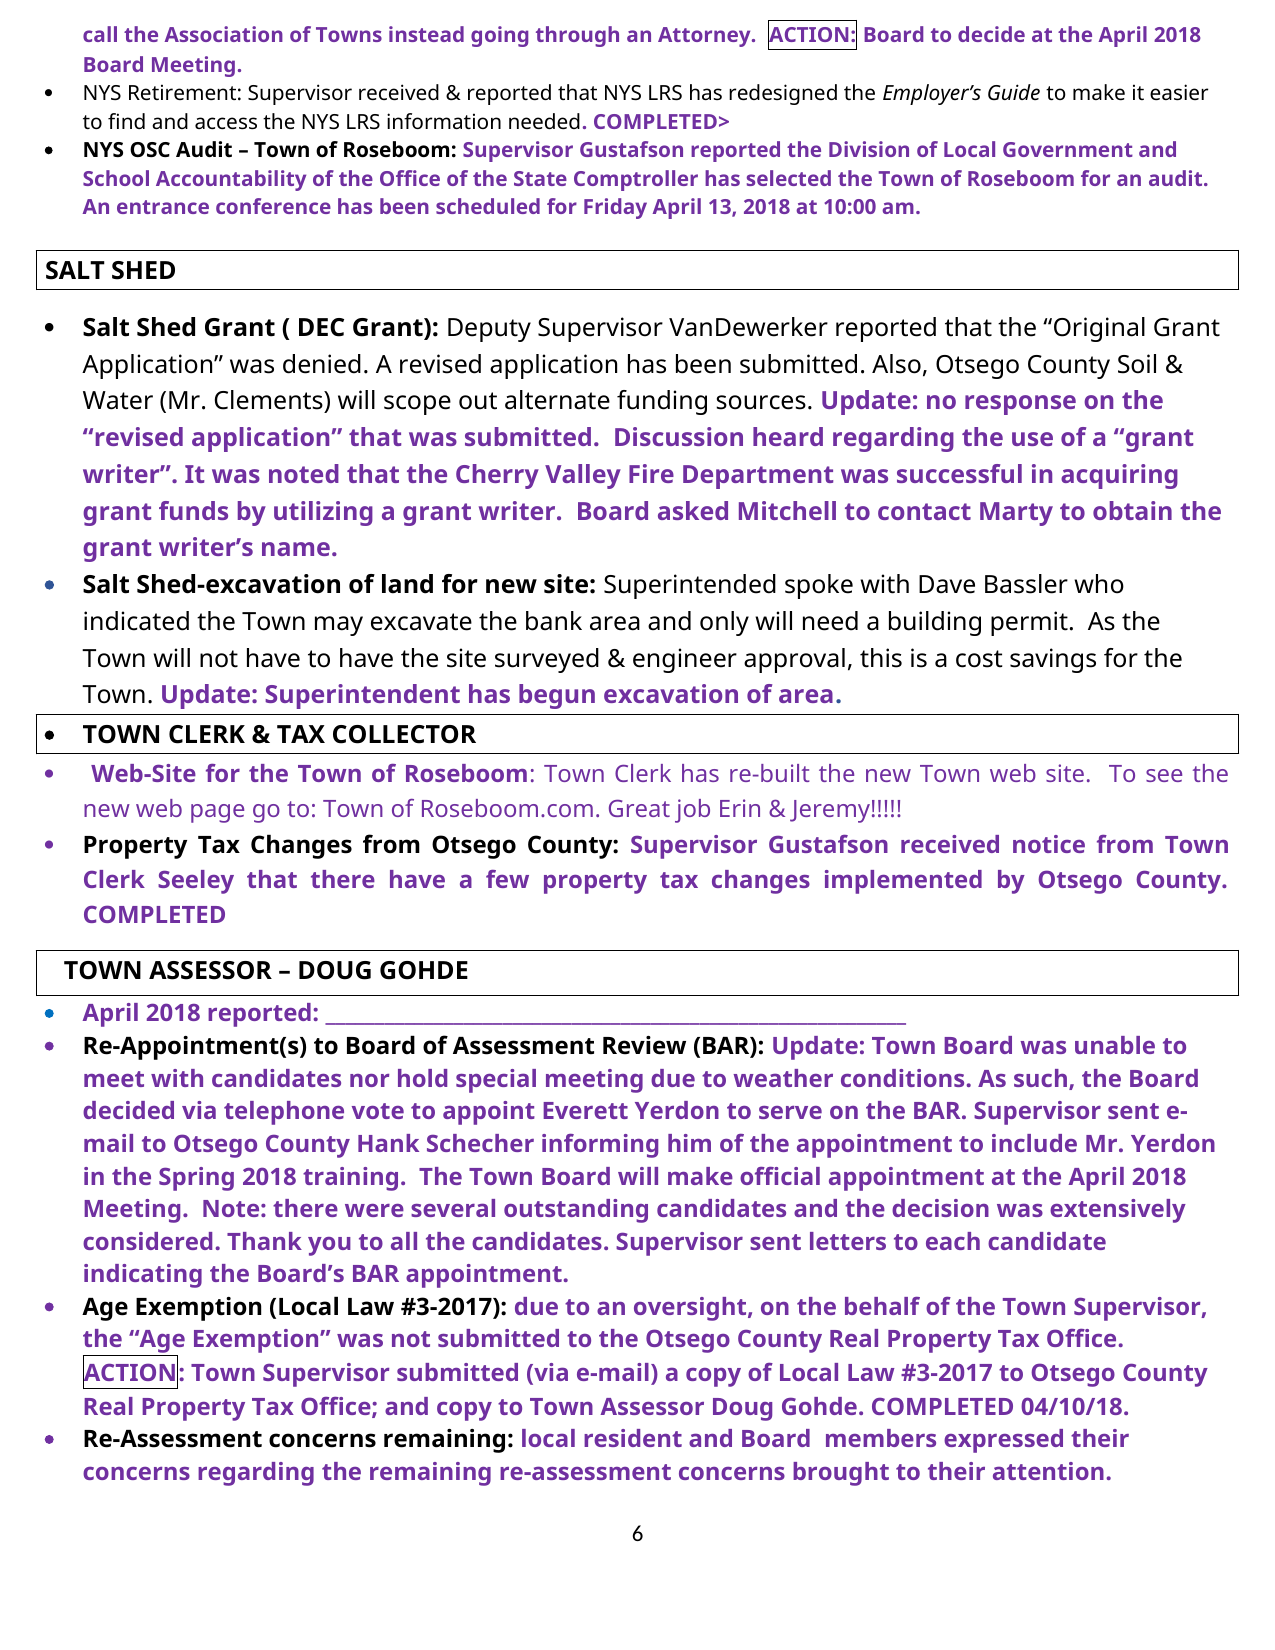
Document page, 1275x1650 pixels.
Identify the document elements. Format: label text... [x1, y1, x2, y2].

list April 2018 reported: ___________________________________________________________ [45, 996, 1230, 1029]
list Property Tax Changes from Otsego County: Supervisor Gustafson received notice from Town Clerk Seeley that there have a few property tax changes implemented by Otsego County. COMPLETED [45, 827, 1230, 930]
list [45, 19, 1230, 78]
list Age Exemption (Local Law #3-2017): due to an oversight, on the behalf of the Town Supervisor, the “Age Exemption” was not submitted to the Otsego County Real Property Tax Office. ACTION: Town Supervisor submitted (via e-mail) a copy of Local Law #3-2017 to Otsego County Real Property Tax Office; and copy to Town Assessor Doug Gohde. COMPLETED 04/10/18. [45, 1290, 1230, 1422]
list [45, 1422, 1230, 1487]
list NYS OSC Audit – Town of Roseboom: Supervisor Gustafson reported the Division of Local Government and School Accountability of the Office of the State Comptroller has selected the Town of Roseboom for an audit. An entrance conference has been scheduled for Friday April 13, 2018 at 10:00 am. [45, 135, 1230, 221]
text TOWN ASSESSOR – DOUG GOHDE [37, 951, 1238, 995]
list NYS Retirement: Supervisor received & reported that NYS LRS has redesigned the Employer’s Guide to make it easier to find and access the NYS LRS information needed. COMPLETED> [45, 78, 1230, 135]
list Salt Shed Grant ( DEC Grant): Deputy Supervisor VanDewerker reported that the “Original Grant Application” was denied. A revised application has been submitted. Also, Otsego County Soil & Water (Mr. Clements) will scope out alternate funding sources. Update: no response on the “revised application” that was submitted. Discussion heard regarding the use of a “grant writer”. It was noted that the Cherry Valley Fire Department was successful in acquiring grant funds by utilizing a grant writer. Board asked Mitchell to contact Marty to obtain the grant writer’s name. [45, 309, 1230, 564]
text SALT SHED [37, 251, 1238, 289]
list Salt Shed-excavation of land for new site: Superintended spoke with Dave Bassler who indicated the Town may excavate the bank area and only will need a building permit. As the Town will not have to have the site surveyed & engineer approval, this is a cost savings for the Town. Update: Superintendent has begun excavation of area. [45, 567, 1230, 711]
list TOWN CLERK & TAX COLLECTOR [37, 715, 1238, 753]
list Re-Appointment(s) to Board of Assessment Review (BAR): Update: Town Board was unable to meet with candidates nor hold special meeting due to weather conditions. As such, the Board decided via telephone vote to appoint Everett Yerdon to serve on the BAR. Supervisor sent e-mail to Otsego County Hank Schecher informing him of the appointment to include Mr. Yerdon in the Spring 2018 training. The Town Board will make official appointment at the April 2018 Meeting. Note: there were several outstanding candidates and the decision was extensively considered. Thank you to all the candidates. Supervisor sent letters to each candidate indicating the Board’s BAR appointment. [45, 1029, 1230, 1290]
list Web-Site for the Town of Roseboom: Town Clerk has re-built the new Town web site. To see the new web page go to: Town of Roseboom.com. Great job Erin & Jeremy!!!!! [45, 757, 1230, 825]
